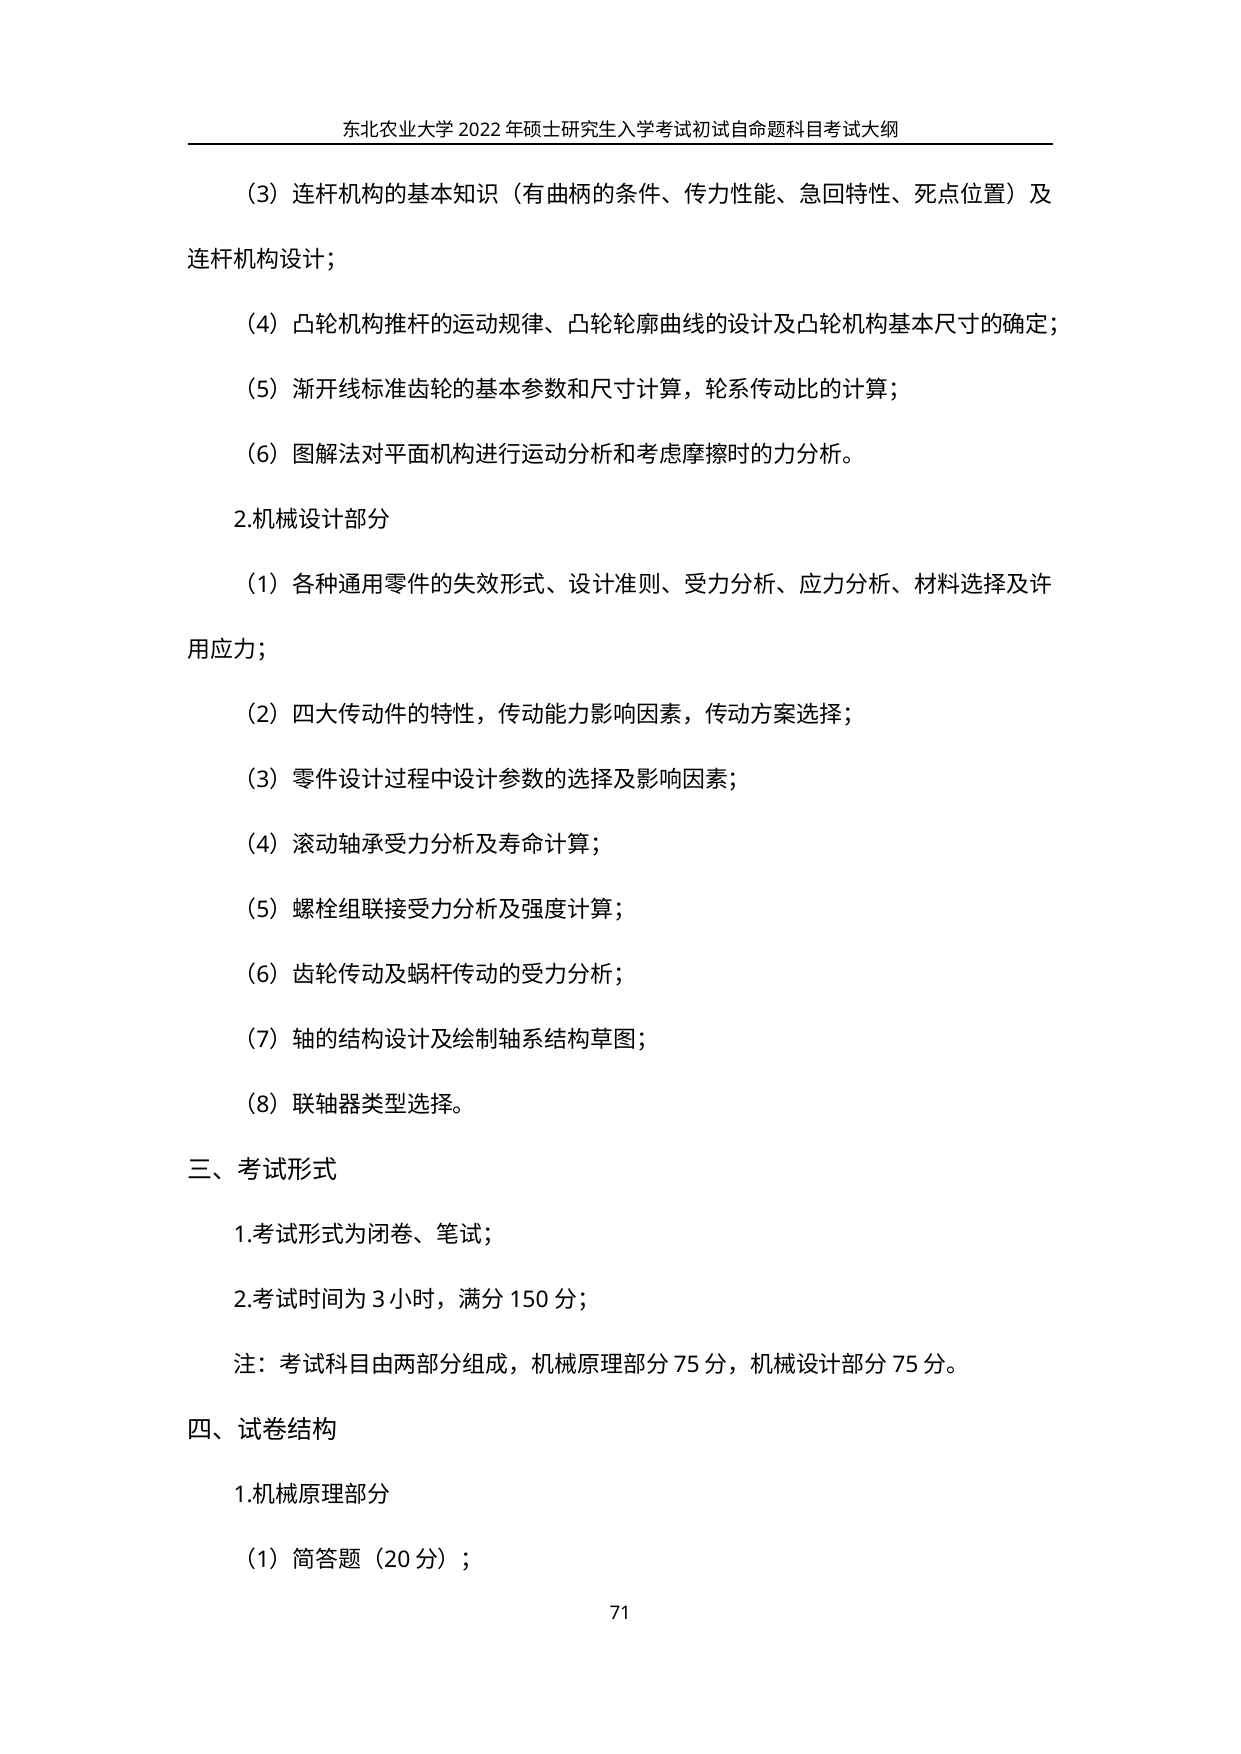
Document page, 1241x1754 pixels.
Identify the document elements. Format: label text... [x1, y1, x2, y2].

text （1）各种通用零件的失效形式、设计准则、受力分析、应力分析、材料选择及许用应力； [187, 550, 1053, 680]
text （3）连杆机构的基本知识（有曲柄的条件、传力性能、急回特性、死点位置）及连杆机构设计； [187, 160, 1053, 290]
text 1.考试形式为闭卷、笔试； [187, 1200, 1053, 1265]
text 三、考试形式 [187, 1135, 1053, 1200]
text （4）滚动轴承受力分析及寿命计算； [187, 810, 1053, 875]
text 1.机械原理部分 [187, 1460, 1053, 1525]
text （4）凸轮机构推杆的运动规律、凸轮轮廓曲线的设计及凸轮机构基本尺寸的确定； [187, 290, 1053, 355]
text （7）轴的结构设计及绘制轴系结构草图； [187, 1005, 1053, 1070]
text （5）螺栓组联接受力分析及强度计算； [187, 875, 1053, 940]
text （2）四大传动件的特性，传动能力影响因素，传动方案选择； [187, 680, 1053, 745]
text 2.考试时间为3小时，满分 150 分； [187, 1265, 1053, 1330]
text 注：考试科目由两部分组成，机械原理部分75分，机械设计部分75分。 [187, 1330, 1053, 1395]
text （6）图解法对平面机构进行运动分析和考虑摩擦时的力分析。 [187, 420, 1053, 485]
text （5）渐开线标准齿轮的基本参数和尺寸计算，轮系传动比的计算； [187, 355, 1053, 420]
text （6）齿轮传动及蜗杆传动的受力分析； [187, 940, 1053, 1005]
text （8）联轴器类型选择。 [187, 1070, 1053, 1135]
text 2.机械设计部分 [187, 485, 1053, 550]
text 四、试卷结构 [187, 1395, 1053, 1460]
text （1）简答题（20分）； [187, 1525, 1053, 1590]
text （3）零件设计过程中设计参数的选择及影响因素； [187, 745, 1053, 810]
